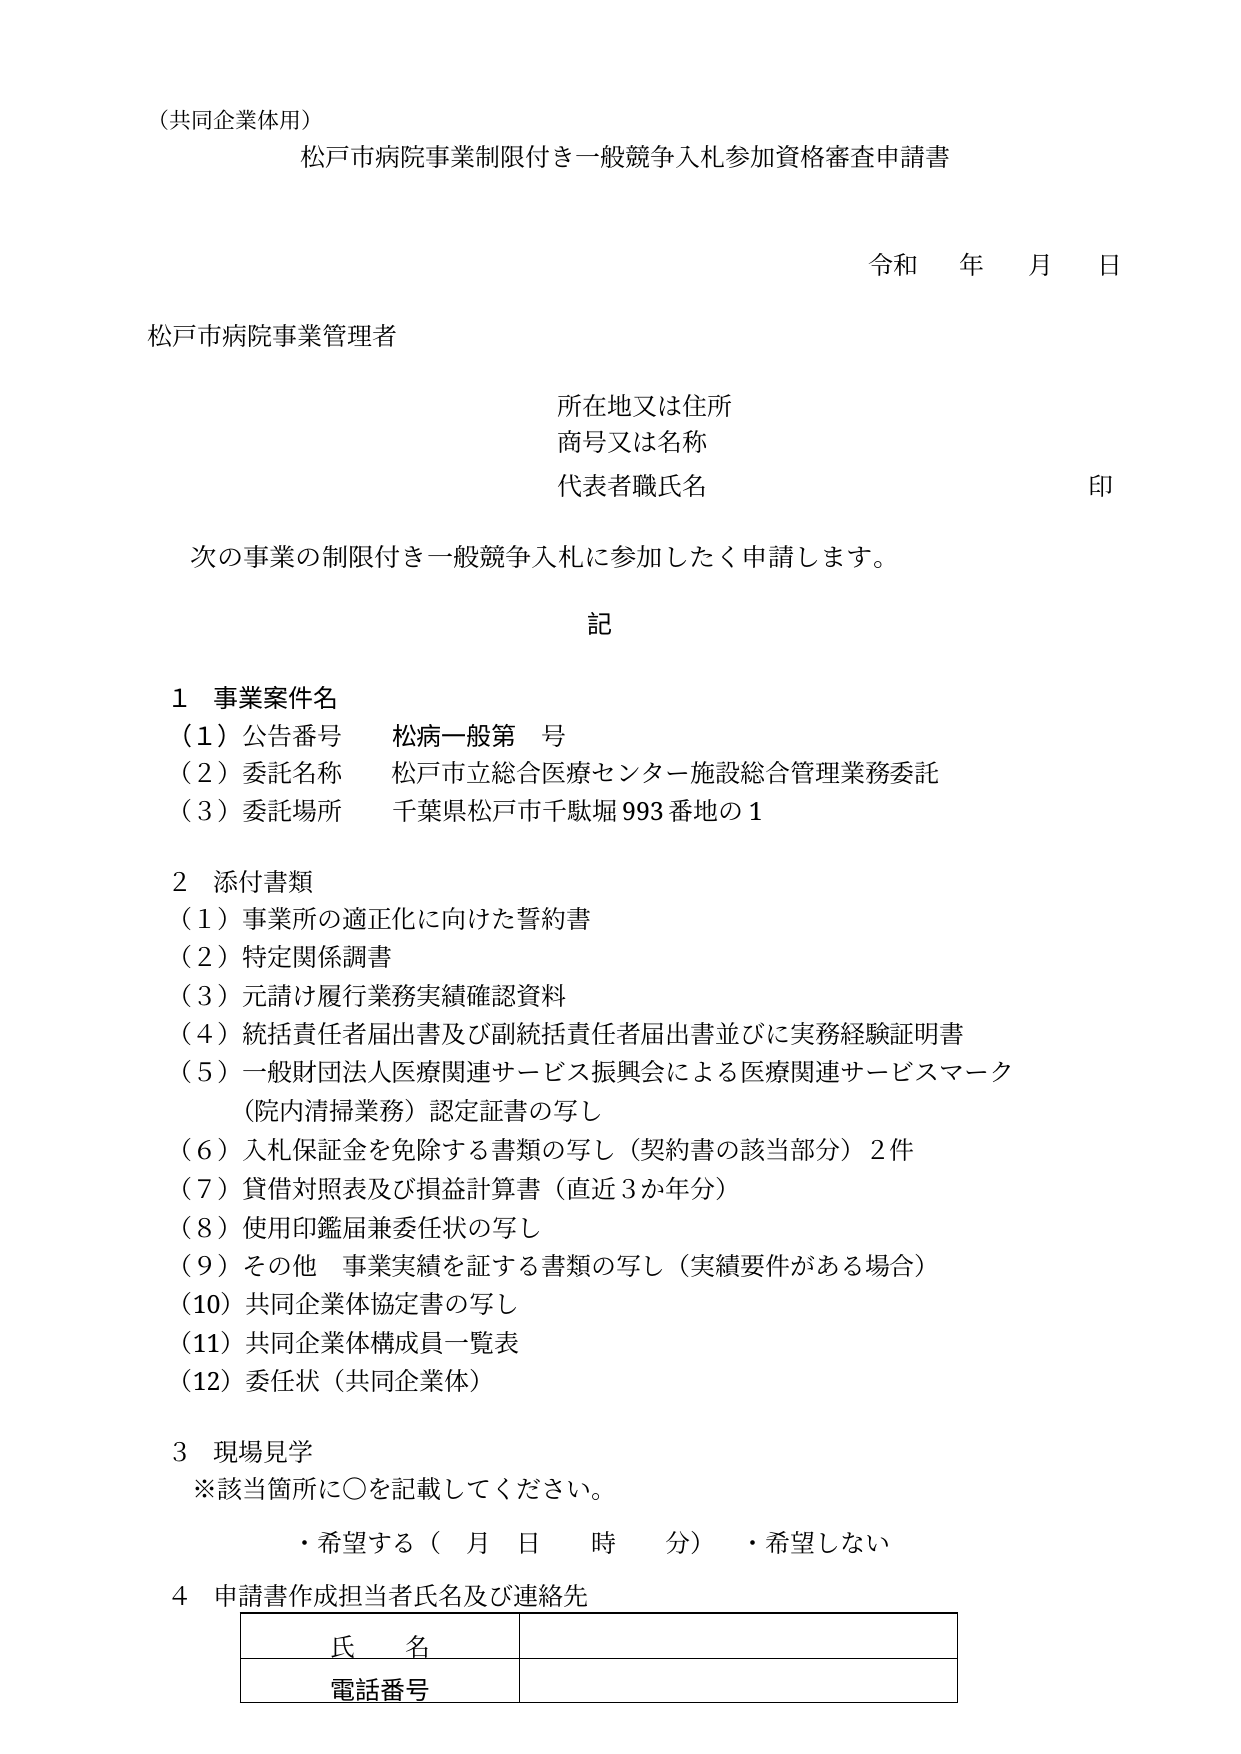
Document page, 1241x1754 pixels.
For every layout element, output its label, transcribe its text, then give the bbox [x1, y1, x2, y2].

text （11）共同企業体構成員一覧表 [168, 1321, 1122, 1360]
text （７）貸借対照表及び損益計算書（直近３か年分） [168, 1167, 1122, 1206]
text （共同企業体用） [148, 103, 1122, 135]
text 所在地又は住所 [507, 387, 752, 423]
text （１）公告番号 松病一般第 号 [168, 715, 1122, 752]
text 令和 年 月 日 [148, 246, 1122, 282]
text （３）元請け履行業務実績確認資料 [168, 974, 1122, 1013]
text （12）委任状（共同企業体） [168, 1360, 1122, 1398]
text （２）委託名称 松戸市立総合医療センター施設総合管理業務委託 [168, 752, 1122, 790]
text （９）その他 事業実績を証する書類の写し（実績要件がある場合） [168, 1245, 1122, 1283]
table_header 氏 名 [241, 1614, 519, 1658]
text （院内清掃業務）認定証書の写し [168, 1090, 1122, 1128]
text 記 [246, 607, 953, 641]
text ２ 添付書類 [168, 863, 1122, 898]
text 次の事業の制限付き一般競争入札に参加したく申請します。 [191, 537, 1122, 573]
text 商号又は名称 [507, 423, 752, 459]
text （４）統括責任者届出書及び副統括責任者届出書並びに実務経験証明書 [168, 1013, 1122, 1051]
table_header [520, 1614, 957, 1658]
text （５）一般財団法人医療関連サービス振興会による医療関連サービスマーク [168, 1051, 1122, 1090]
text （２）特定関係調書 [168, 936, 1122, 974]
table_cell 電話番号 [241, 1659, 519, 1702]
text （３）委託場所 千葉県松戸市千駄堀993番地の1 [168, 790, 1122, 827]
text （10）共同企業体協定書の写し [168, 1283, 1122, 1321]
text 代表者職氏名 印 [507, 467, 1122, 502]
text ※該当箇所に〇を記載してください。 [168, 1469, 1122, 1506]
text （８）使用印鑑届兼委任状の写し [168, 1206, 1122, 1245]
text （６）入札保証金を免除する書類の写し（契約書の該当部分）２件 [168, 1128, 1122, 1167]
text ４ 申請書作成担当者氏名及び連絡先 [168, 1576, 1122, 1612]
text （１）事業所の適正化に向けた誓約書 [168, 898, 1122, 936]
text ・希望する（ 月 日 時 分） ・希望しない [168, 1521, 1122, 1560]
table_cell [520, 1659, 957, 1702]
text ３ 現場見学 [168, 1434, 1122, 1469]
text 松戸市病院事業制限付き一般競争入札参加資格審査申請書 [247, 138, 953, 174]
text １ 事業案件名 [168, 676, 1122, 715]
text 松戸市病院事業管理者 [148, 317, 1122, 353]
